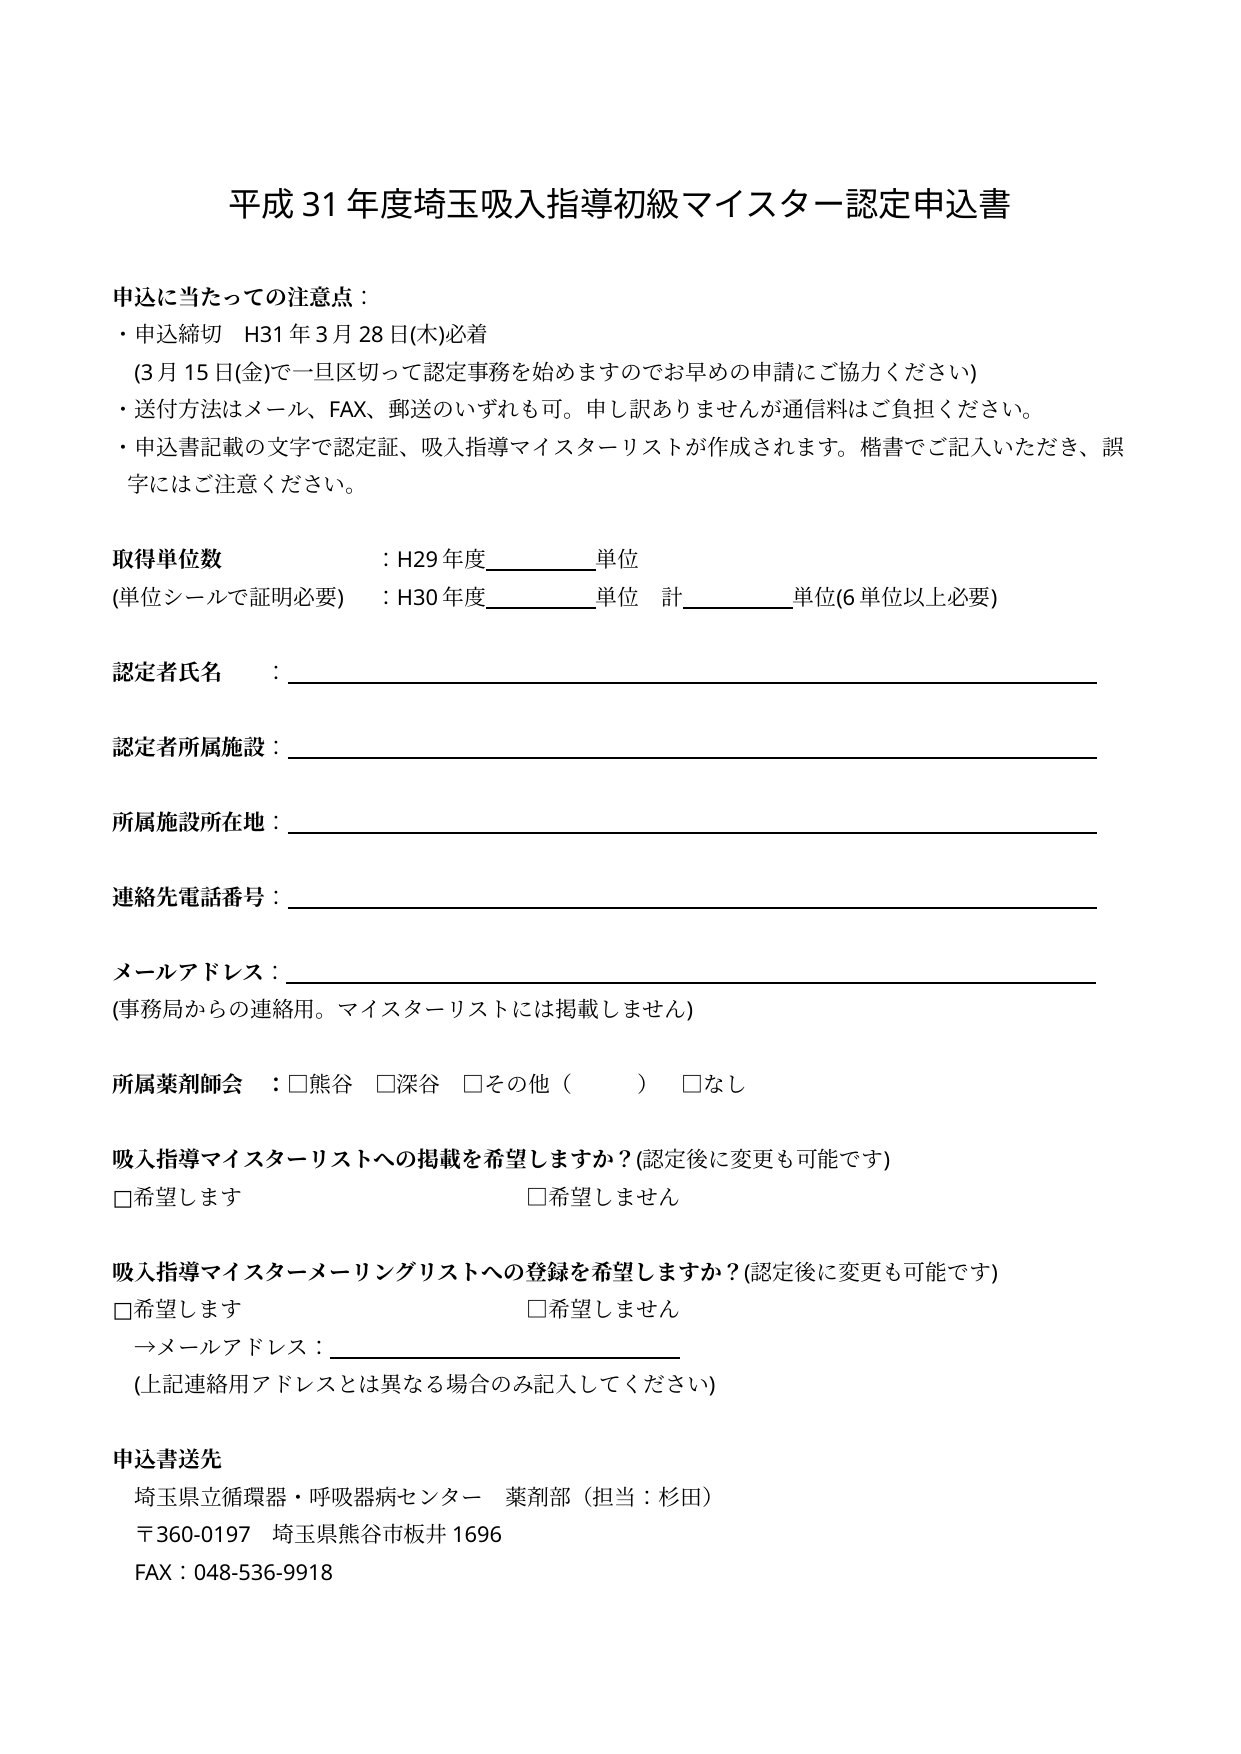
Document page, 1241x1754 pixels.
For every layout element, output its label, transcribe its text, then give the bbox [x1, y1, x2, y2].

text 吸入指導マイスターメーリングリストへの登録を希望しますか？(認定後に変更も可能です) [112, 1252, 1128, 1289]
text FAX：048-536-9918 [112, 1552, 1128, 1589]
text ・申込書記載の文字で認定証、吸入指導マイスターリストが作成されます。楷書でご記入いただき、誤字にはご注意ください。 [112, 427, 1128, 502]
text 吸入指導マイスターリストへの掲載を希望しますか？(認定後に変更も可能です) [112, 1139, 1128, 1177]
text メールアドレス： [112, 952, 1128, 989]
text 所属薬剤師会 ：□熊谷 □深谷 □その他（ ） □なし [112, 1064, 1128, 1102]
text ・申込締切 H31年3月28日(木)必着 [112, 314, 1128, 352]
text 申込書送先 [112, 1439, 1128, 1477]
text 平成31年度埼玉吸入指導初級マイスター認定申込書 [112, 164, 1128, 239]
text 連絡先電話番号： [112, 877, 1128, 914]
text 埼玉県立循環器・呼吸器病センター 薬剤部（担当：杉田） [112, 1477, 1128, 1514]
text →メールアドレス： [112, 1327, 1128, 1364]
text (単位シールで証明必要) ：H30年度 単位 計 単位(6単位以上必要) [112, 577, 1128, 614]
text (事務局からの連絡用。マイスターリストには掲載しません) [112, 989, 1128, 1027]
text (上記連絡用アドレスとは異なる場合のみ記入してください) [112, 1364, 1128, 1402]
text □希望します □希望しません [112, 1177, 1128, 1214]
text (3月15日(金)で一旦区切って認定事務を始めますのでお早めの申請にご協力ください) [112, 352, 1128, 389]
text 所属施設所在地： [112, 802, 1128, 839]
text ・送付方法はメール、FAX、郵送のいずれも可。申し訳ありませんが通信料はご負担ください。 [112, 389, 1128, 427]
text □希望します □希望しません [112, 1289, 1128, 1327]
text 取得単位数 ：H29年度 単位 [112, 539, 1128, 577]
text 認定者氏名 ： [112, 652, 1128, 689]
text 〒360-0197 埼玉県熊谷市板井1696 [112, 1514, 1128, 1552]
text 申込に当たっての注意点： [112, 277, 1128, 314]
text 認定者所属施設： [112, 727, 1128, 764]
